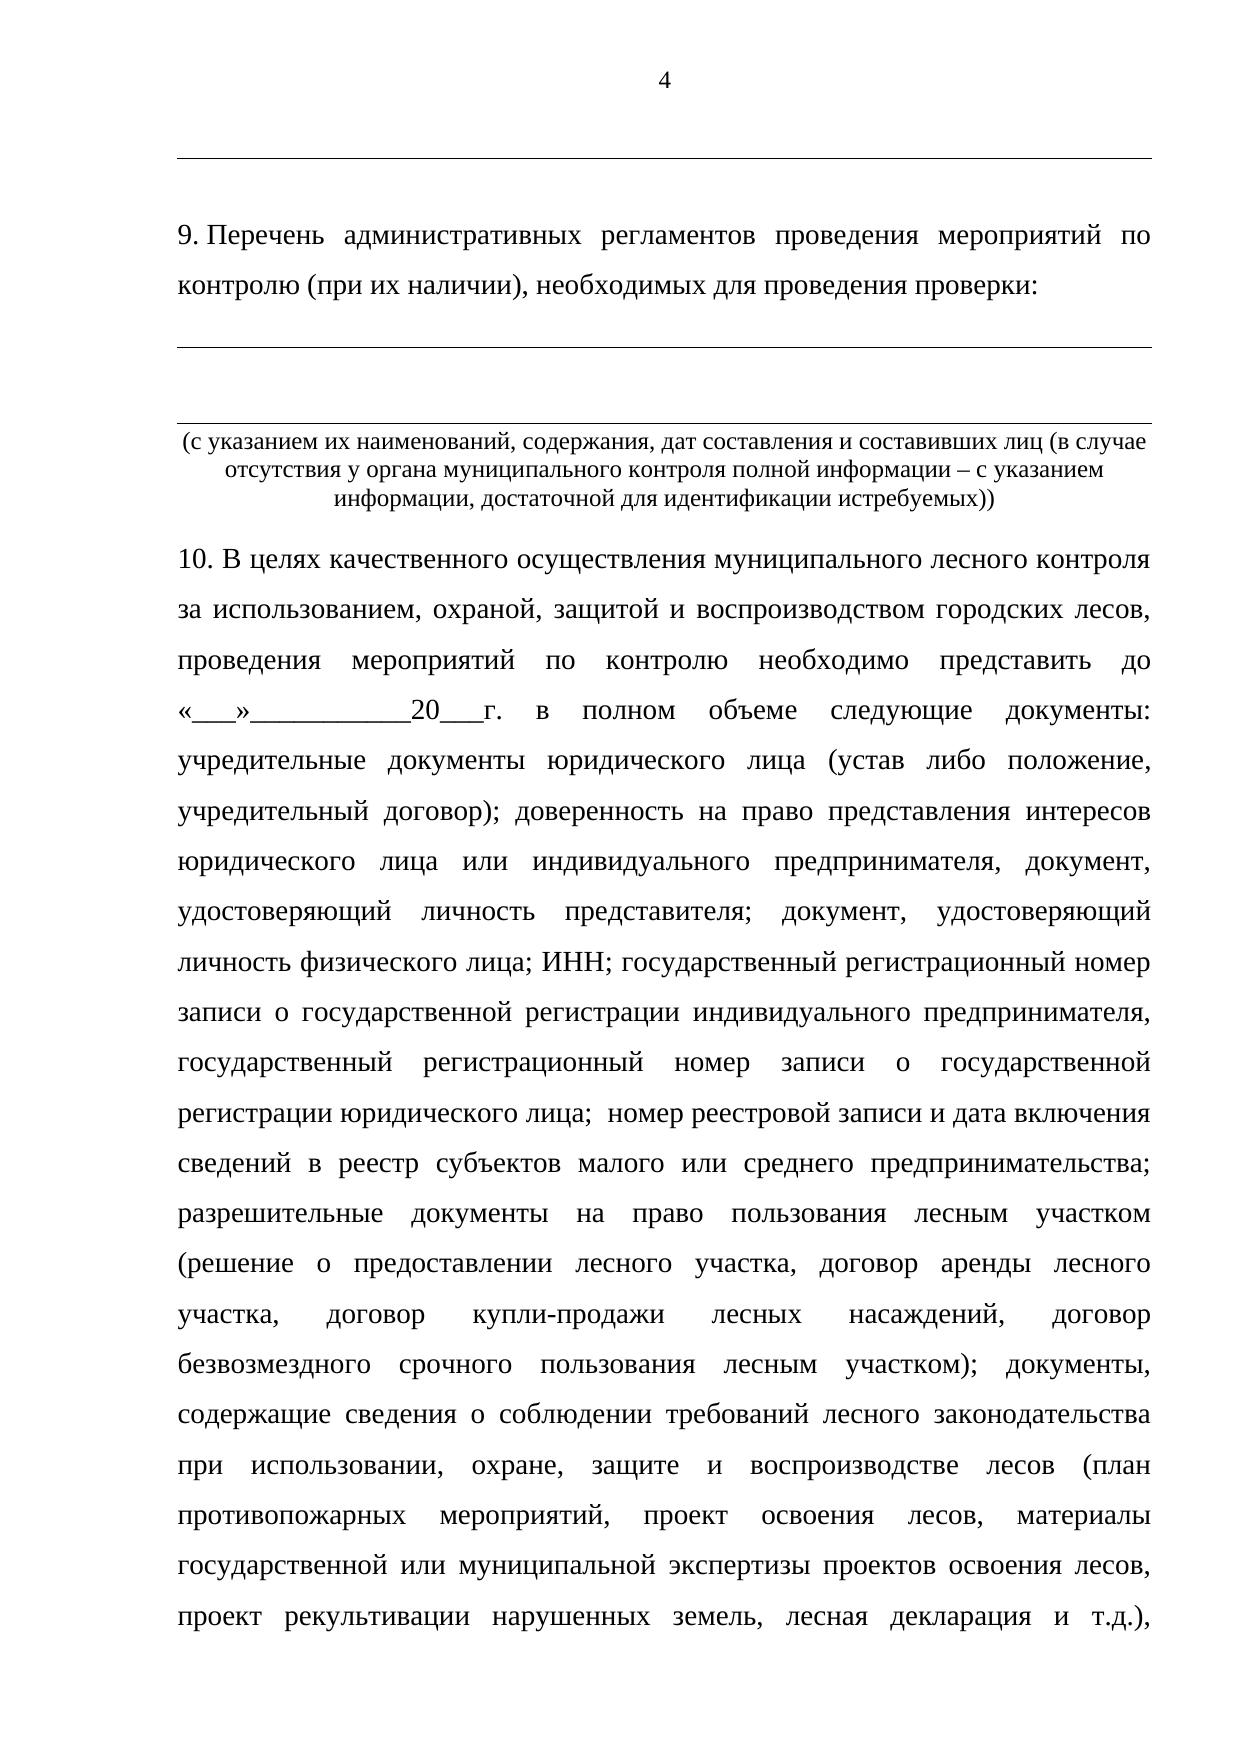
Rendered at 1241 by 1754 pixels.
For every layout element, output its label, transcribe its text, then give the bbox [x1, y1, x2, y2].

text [177, 541, 1152, 1631]
text (с указанием их наименований, содержания, дат составления и составивших лиц (в случае отсутствия у органа муниципального контроля полной информации – с указанием информации, достаточной для идентификации истребуемых)) [177, 424, 1152, 512]
text 9. Перечень административных регламентов проведения мероприятий по контролю (при их наличии), необходимых для проведения проверки: [177, 217, 1152, 301]
